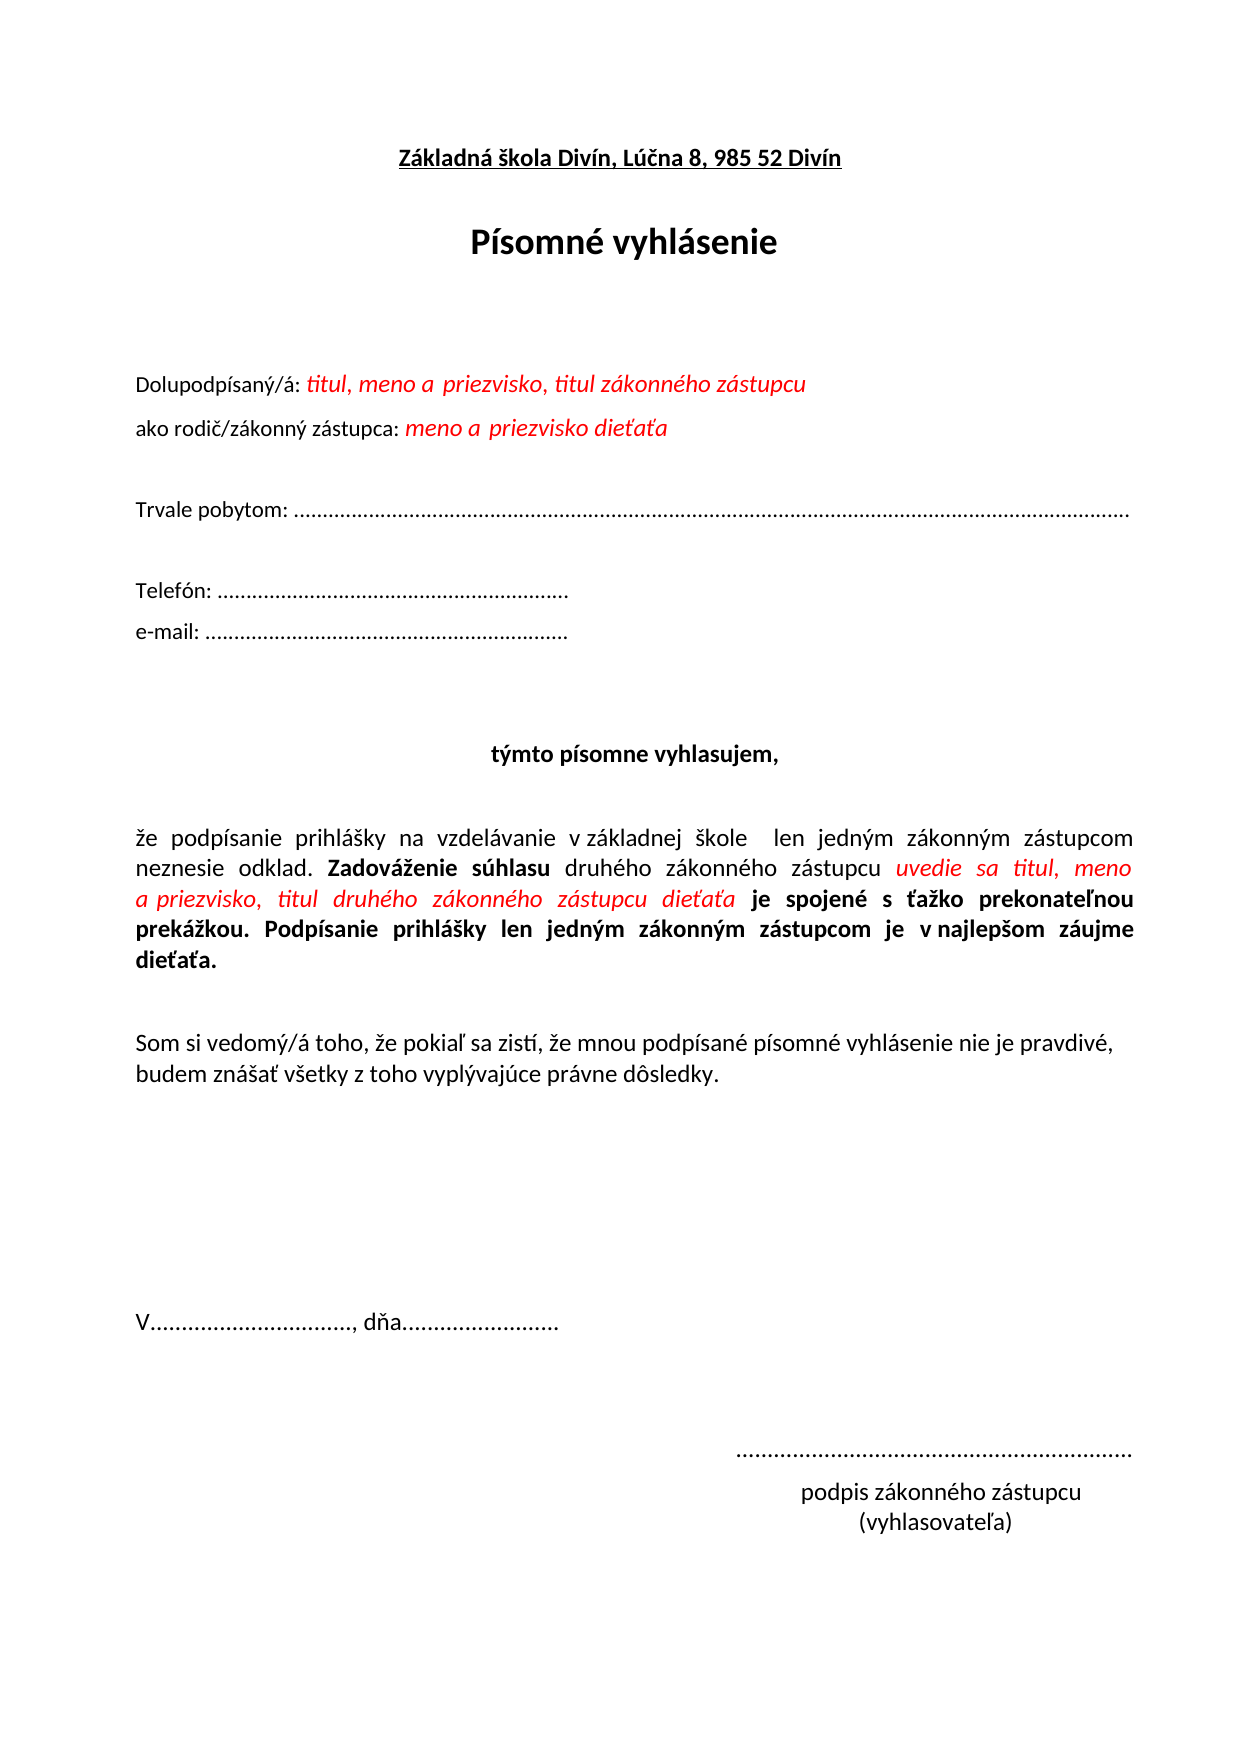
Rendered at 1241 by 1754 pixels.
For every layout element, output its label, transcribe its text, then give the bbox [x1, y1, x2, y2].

text (vyhlasovateľa) [585, 1506, 1105, 1537]
text podpis zákonného zástupcu [585, 1476, 1105, 1506]
text e-mail: ............................................................... [135, 617, 1134, 645]
text Dolupodpísaný/á: titul, meno a priezvisko, titul zákonného zástupcu [135, 369, 1134, 399]
text Trvale pobytom: ................................................................................................................................................. [135, 495, 1134, 523]
text ............................................................... [735, 1433, 1134, 1463]
text Základná škola Divín, Lúčna 8, 985 52 Divín [135, 142, 1105, 172]
text Telefón: ............................................................. [135, 576, 1134, 604]
text V................................, dňa......................... [135, 1306, 1134, 1337]
title Písomné vyhlásenie [144, 218, 1105, 264]
text týmto písomne vyhlasujem, [135, 738, 1134, 769]
text ako rodič/zákonný zástupca: meno a priezvisko dieťaťa [135, 412, 1134, 442]
text že podpísanie prihlášky na vzdelávanie v základnej škole len jedným zákonným zástupcom neznesie odklad. Zadováženie súhlasu druhého zákonného zástupcu uvedie sa titul, meno a priezvisko, titul druhého zákonného zástupcu dieťaťa je spojené s ťažko prekonateľnou prekážkou. Podpísanie prihlášky len jedným zákonným zástupcom je v najlepšom záujme dieťaťa. [135, 822, 1134, 974]
text Som si vedomý/á toho, že pokiaľ sa zistí, že mnou podpísané písomné vyhlásenie nie je pravdivé, budem znášať všetky z toho vyplývajúce právne dôsledky. [135, 1027, 1134, 1088]
